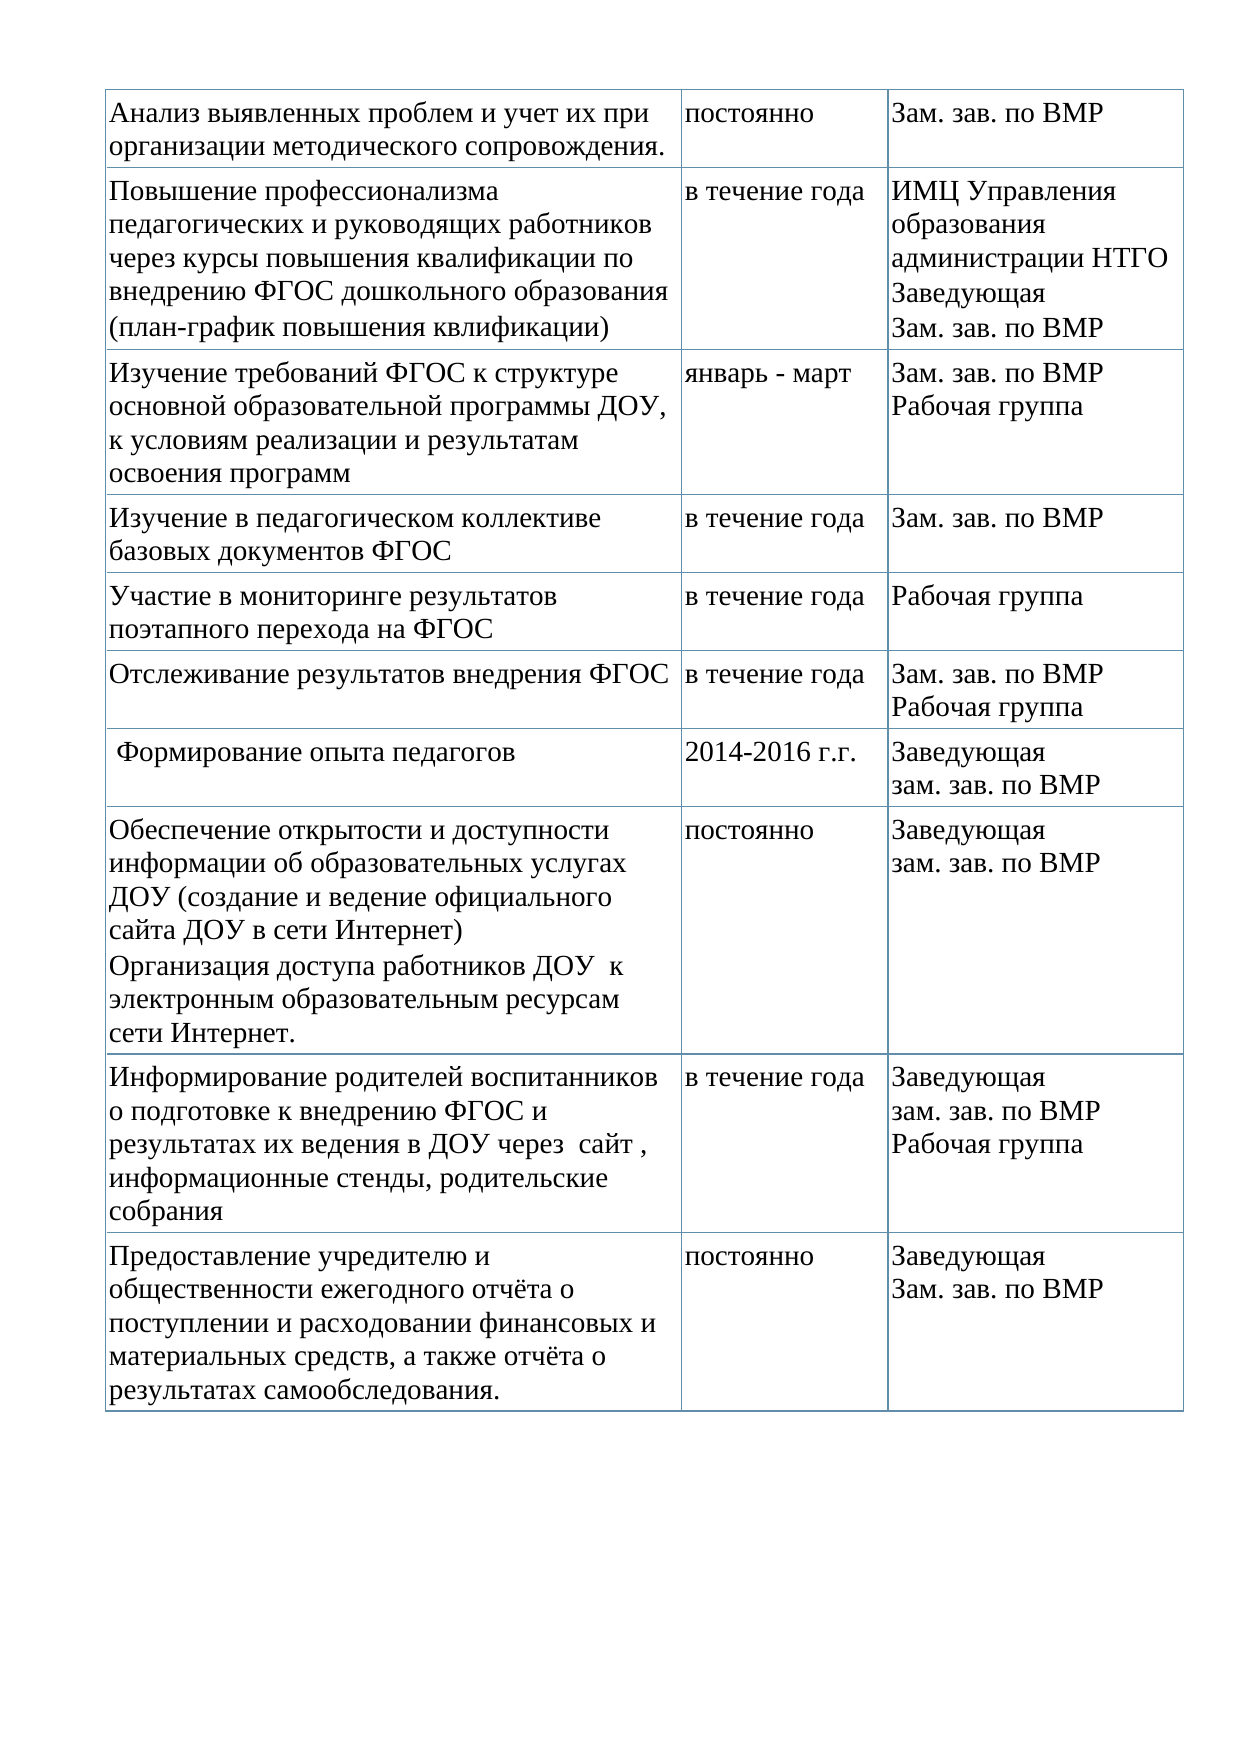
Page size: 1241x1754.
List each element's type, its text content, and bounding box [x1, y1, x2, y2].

table_cell 2014-2016 г.г. [682, 729, 887, 806]
table_cell в течение года [682, 651, 887, 728]
table_cell Изучение требований ФГОС к структуре основной образовательной программы ДОУ, к условиям реализации и результатам освоения программ [106, 350, 681, 493]
table_cell Заведующая Зам. зав. по ВМР [889, 1233, 1183, 1410]
table_cell Заведующая зам. зав. по ВМР [889, 807, 1183, 1053]
table_cell Предоставление учредителю и общественности ежегодного отчёта о поступлении и расходовании финансовых и материальных средств, а также отчёта о результатах самообследования. [106, 1233, 681, 1410]
table_cell январь - март [682, 350, 887, 493]
table_cell Рабочая группа [889, 573, 1183, 649]
table_cell Информирование родителей воспитанников о подготовке к внедрению ФГОС и результатах их ведения в ДОУ через сайт , информационные стенды, родительские собрания [106, 1054, 681, 1232]
table_cell Зам. зав. по ВМР Рабочая группа [889, 350, 1183, 493]
table_cell Зам. зав. по ВМР [889, 495, 1183, 572]
table_cell постоянно [682, 807, 887, 1053]
table_cell Заведующая зам. зав. по ВМР Рабочая группа [889, 1055, 1183, 1232]
table_cell Отслеживание результатов внедрения ФГОС [106, 651, 681, 728]
table_cell Формирование опыта педагогов [106, 729, 681, 806]
table_cell постоянно [682, 1233, 887, 1410]
table_cell в течение года [682, 573, 887, 649]
table_cell Анализ выявленных проблем и учет их при организации методического сопровождения. [106, 90, 681, 167]
table_cell Обеспечение открытости и доступности информации об образовательных услугах ДОУ (создание и ведение официального сайта ДОУ в сети Интернет) Организация доступа работников ДОУ к электронным образовательным ресурсам сети Интернет. [106, 807, 681, 1053]
table_cell в течение года [682, 1055, 887, 1232]
table_cell в течение года [682, 495, 887, 572]
table_cell Заведующая зам. зав. по ВМР [889, 729, 1183, 806]
table_cell Повышение профессионализма педагогических и руководящих работников через курсы повышения квалификации по внедрению ФГОС дошкольного образования (план-график повышения квлификации) [106, 168, 681, 348]
table_cell Участие в мониторинге результатов поэтапного перехода на ФГОС [106, 573, 681, 649]
table_cell постоянно [682, 90, 887, 167]
table_cell Зам. зав. по ВМР Рабочая группа [889, 651, 1183, 728]
table_cell в течение года [682, 168, 887, 348]
table_cell Зам. зав. по ВМР [889, 90, 1183, 167]
table_cell Изучение в педагогическом коллективе базовых документов ФГОС [106, 495, 681, 572]
table_cell ИМЦ Управления образования администрации НТГО Заведующая Зам. зав. по ВМР [889, 168, 1183, 348]
